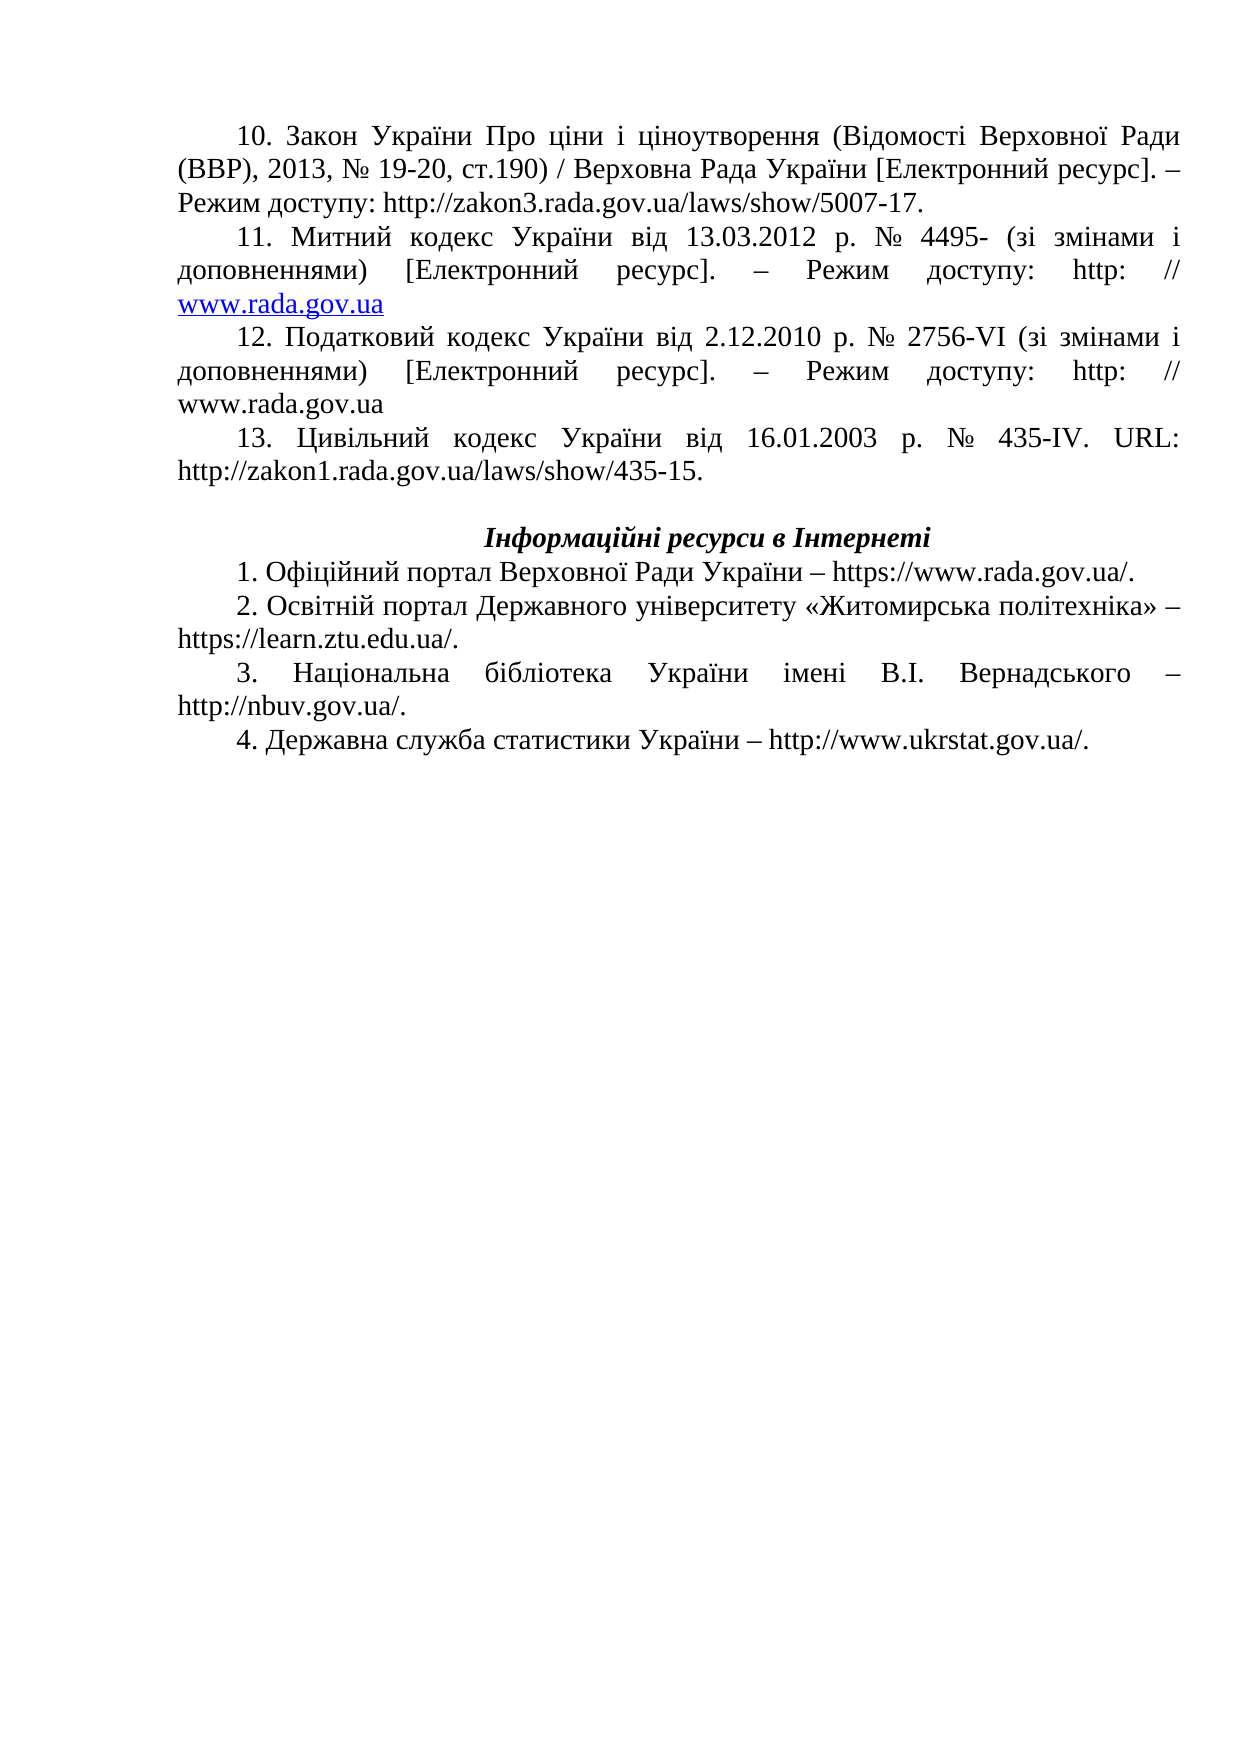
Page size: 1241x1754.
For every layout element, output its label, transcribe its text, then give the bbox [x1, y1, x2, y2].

text 13. Цивільний кодекс України від 16.01.2003 р. № 435-IV. URL: http://zakon1.rada.gov.ua/laws/show/435-15. [177, 420, 1181, 487]
text 10. Закон України Про ціни і ціноутворення (Відомості Верховної Ради (ВВР), 2013, № 19-20, ст.190) / Верховна Рада України [Електронний ресурс]. – Режим доступу: http://zakon3.rada.gov.ua/laws/show/5007-17. [177, 118, 1181, 219]
text 12. Податковий кодекс України від 2.12.2010 р. № 2756-VI (зі змінами і доповненнями) [Електронний ресурс]. – Режим доступу: http: // www.rada.gov.ua [177, 319, 1181, 420]
text 4. Державна служба статистики України – http://www.ukrstat.gov.ua/. [177, 722, 1181, 755]
text 11. Митний кодекс України від 13.03.2012 р. № 4495- (зі змінами і доповненнями) [Електронний ресурс]. – Режим доступу: http: // www.rada.gov.ua [177, 219, 1181, 319]
text 2. Освітній портал Державного університету «Житомирська політехніка» – https://learn.ztu.edu.ua/. [177, 588, 1181, 655]
text 1. Офіційний портал Верховної Ради України – https://www.rada.gov.ua/. [177, 554, 1181, 588]
text Інформаційні ресурси в Інтернеті [177, 521, 1181, 554]
text 3. Національна бібліотека України імені В.І. Вернадського – http://nbuv.gov.ua/. [177, 655, 1181, 722]
